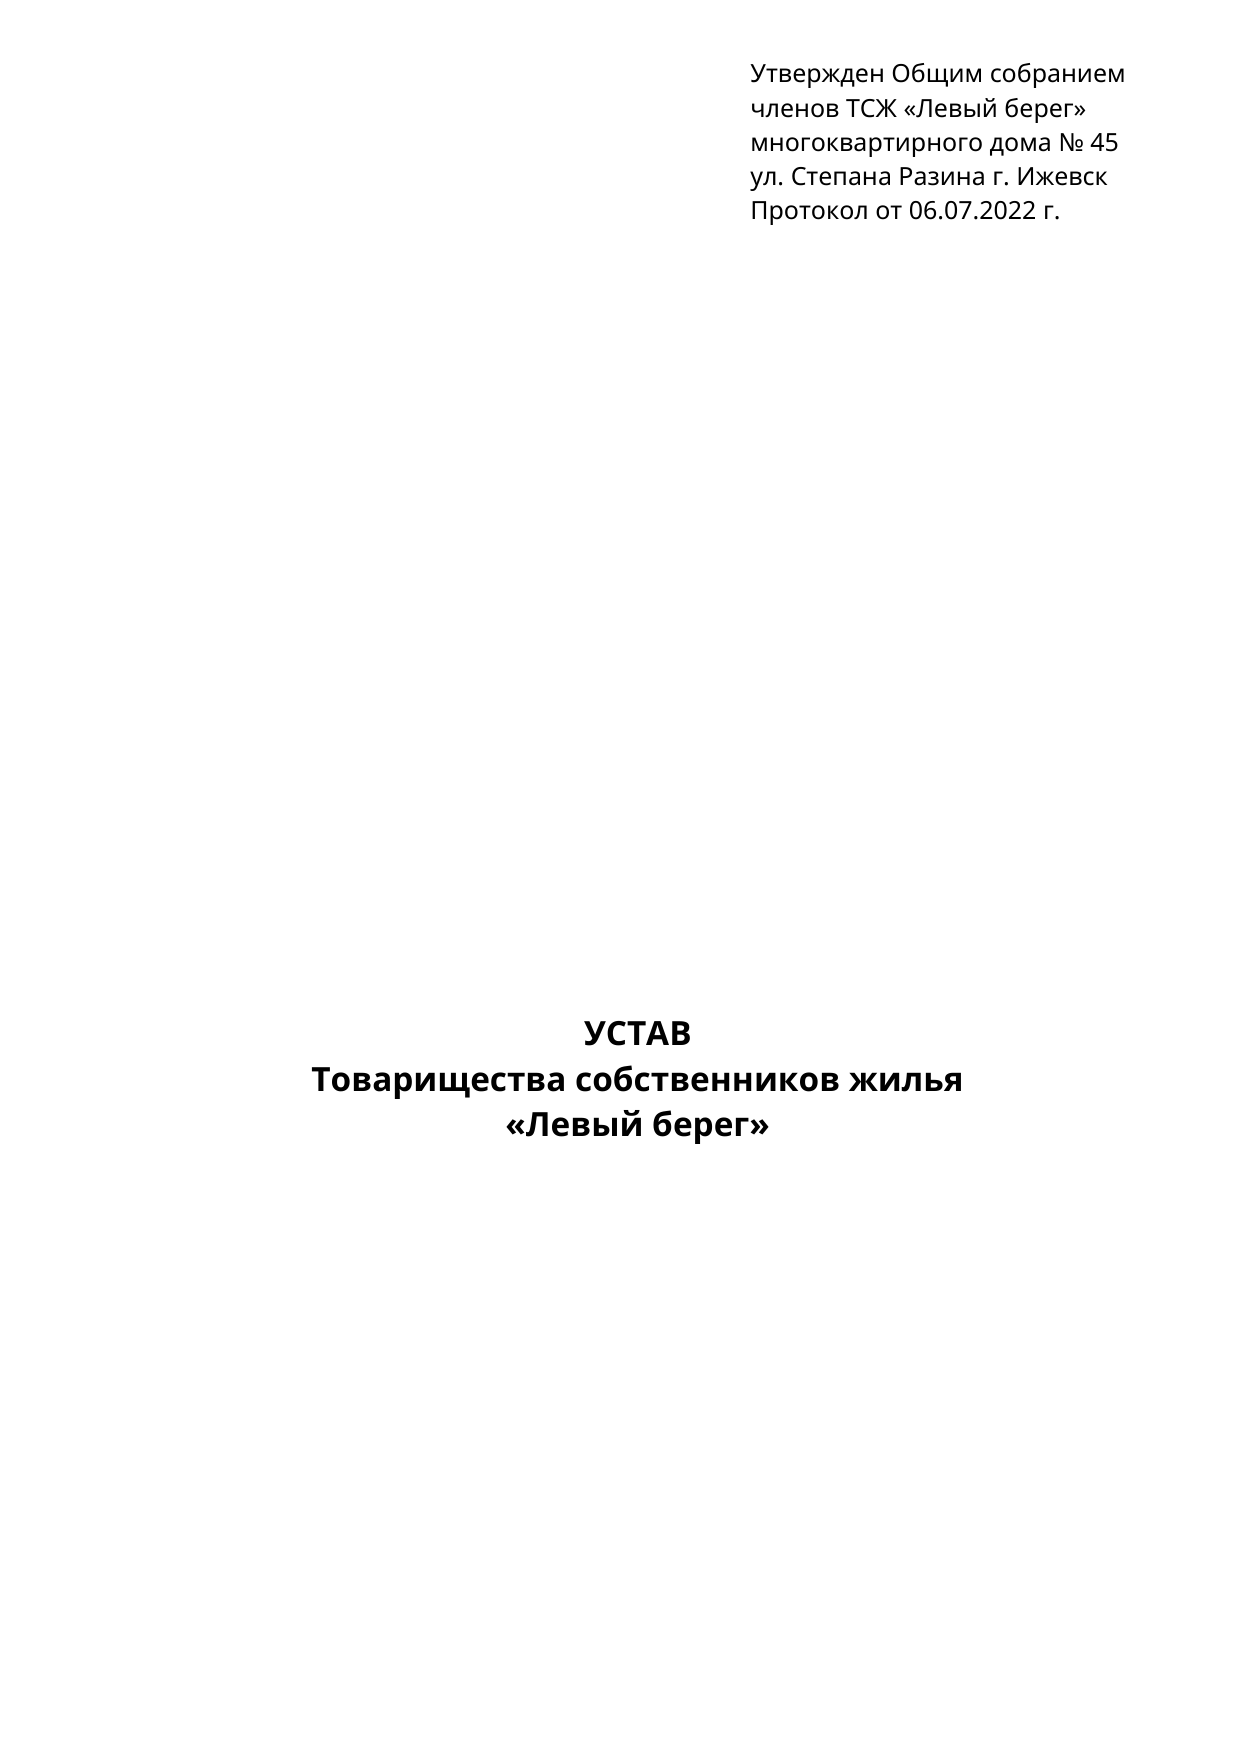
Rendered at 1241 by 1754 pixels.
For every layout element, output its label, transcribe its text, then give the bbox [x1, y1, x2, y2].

subtitle Утвержден Общим собранием членов ТСЖ «Левый берег» многоквартирного дома № 45 [750, 56, 1181, 158]
text УСТАВ [94, 1010, 1181, 1055]
text Товарищества собственников жилья [94, 1055, 1181, 1101]
text Протокол от 06.07.2022 г. [750, 192, 1181, 226]
subtitle ул. Степана Разина г. Ижевск [750, 158, 1181, 192]
text «Левый берег» [94, 1101, 1181, 1146]
